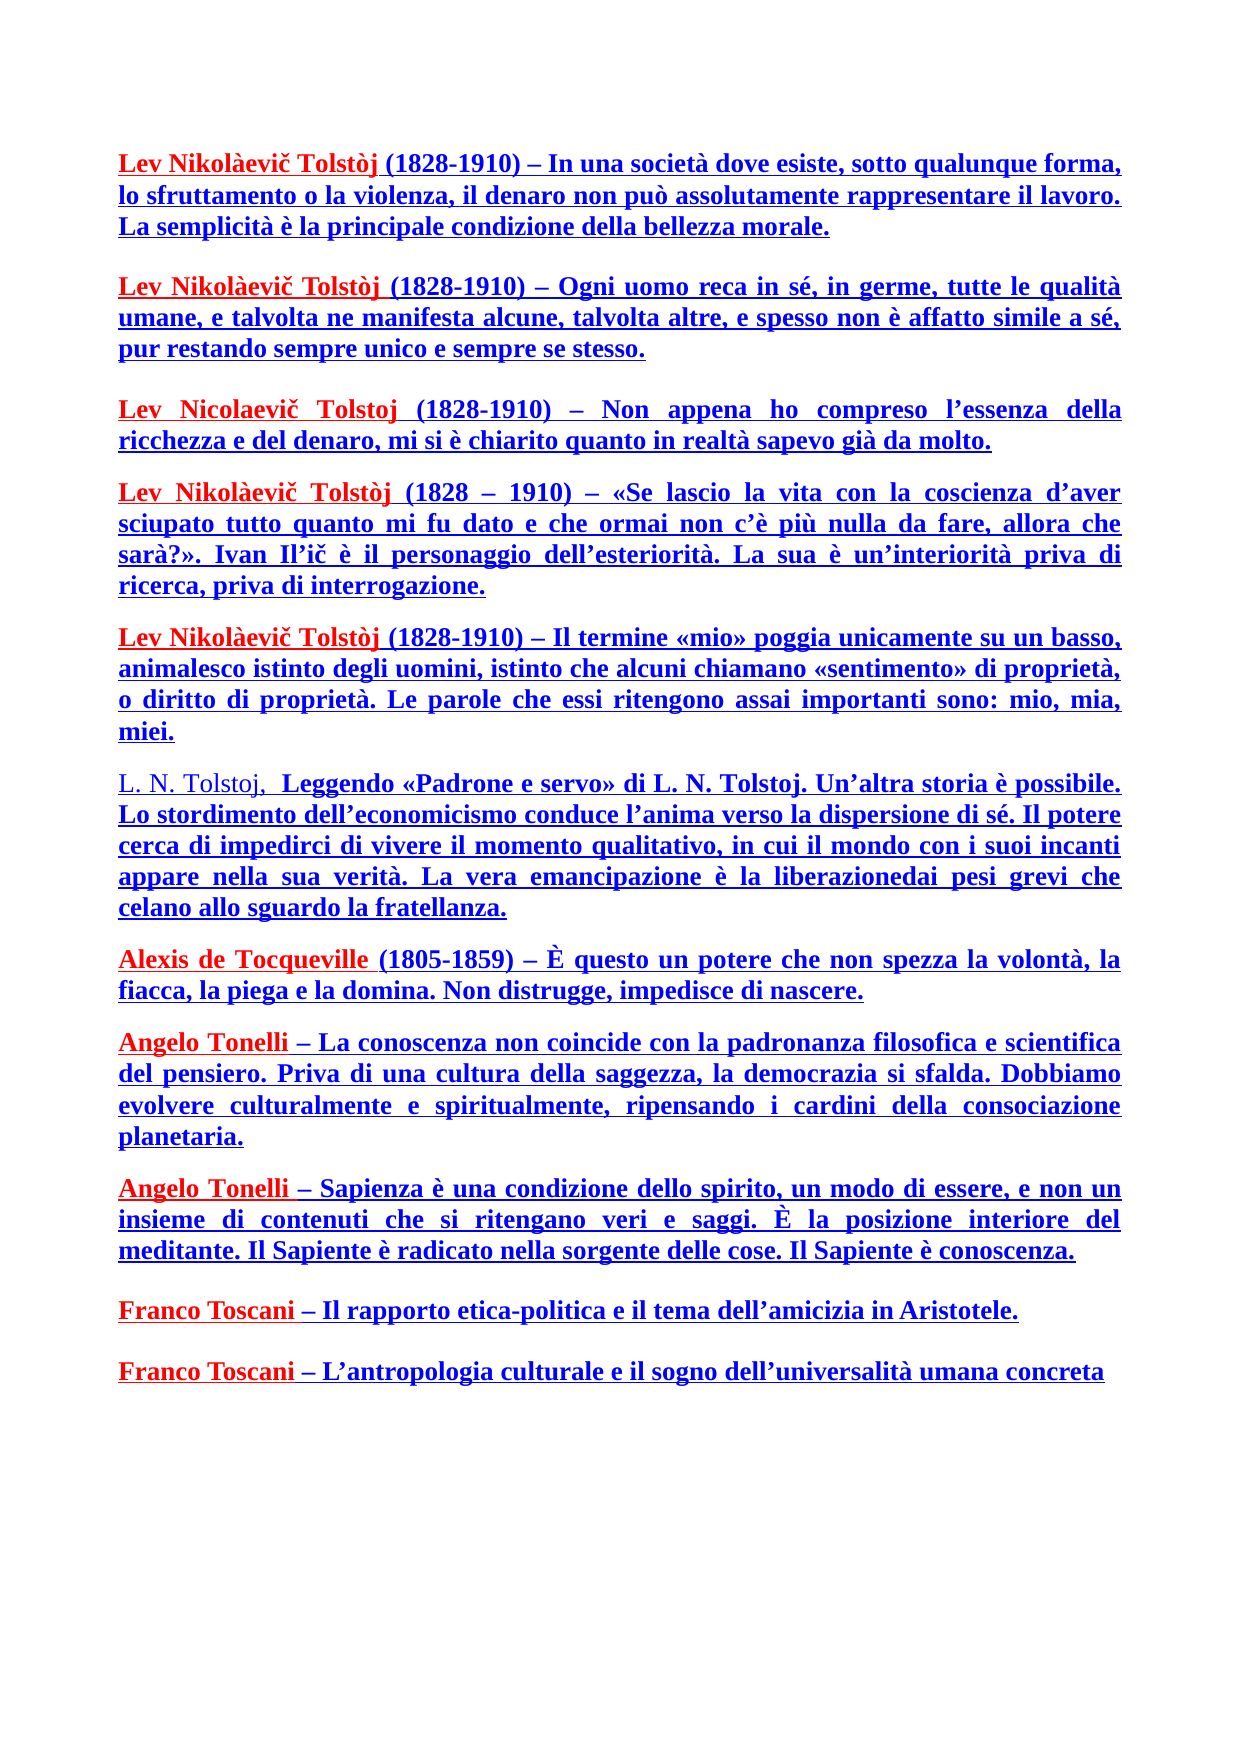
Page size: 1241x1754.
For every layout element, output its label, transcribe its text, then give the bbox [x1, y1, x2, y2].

text Angelo Tonelli – Sapienza è una condizione dello spirito, un modo di essere, e non un insieme di contenuti che si ritengano veri e saggi. È la posizione interiore del meditante. Il Sapiente è radicato nella sorgente delle cose. Il Sapiente è conoscenza. [118, 1172, 1122, 1199]
subtitle L. N. Tolstoj, Leggendo «Padrone e servo» di L. N. Tolstoj. Un’altra storia è possibile. Lo stordimento dell’economicismo conduce l’anima verso la dispersione di sé. Il potere cerca di impedirci di vivere il momento qualitativo, in cui il mondo con i suoi incanti appare nella sua verità. La vera emancipazione è la liberazionedai pesi grevi che celano allo sguardo la fratellanza. [118, 767, 1122, 794]
subtitle Lev Nikolàevič Tolstòj (1828-1910) – Ogni uomo reca in sé, in germe, tutte le qualità umane, e talvolta ne manifesta alcune, talvolta altre, e spesso non è affatto simile a sé, pur restando sempre unico e sempre se stesso. [118, 299, 1122, 364]
text Lev Nikolàevič Tolstòj (1828-1910) – In una società dove esiste, sotto qualunque forma, lo sfruttamento o la violenza, il denaro non può assolutamente rappresentare il lavoro. La semplicità è la principale condizione della bellezza morale. [118, 176, 1122, 206]
text Lev Nikolàevič Tolstòj (1828 – 1910) – «Se lascio la vita con la coscienza d’aver sciupato tutto quanto mi fu dato e che ormai non c’è più nulla da fare, allora che sarà?». Ivan Il’ič è il personaggio dell’esteriorità. La sua è un’interiorità priva di ricerca, priva di interrogazione. [118, 536, 1122, 565]
text Lev Nikolàevič Tolstòj (1828-1910) – Il termine «mio» poggia unicamente su un basso, animalesco istinto degli uomini, istinto che alcuni chiamano «sentimento» di proprietà, o diritto di proprietà. Le parole che essi ritengono assai importanti sono: mio, mia, miei. [118, 712, 1122, 746]
text Lev Nikolàevič Tolstòj (1828 – 1910) – «Se lascio la vita con la coscienza d’aver sciupato tutto quanto mi fu dato e che ormai non c’è più nulla da fare, allora che sarà?». Ivan Il’ič è il personaggio dell’esteriorità. La sua è un’interiorità priva di ricerca, priva di interrogazione. [118, 567, 1122, 601]
text Lev Nikolàevič Tolstòj (1828 – 1910) – «Se lascio la vita con la coscienza d’aver sciupato tutto quanto mi fu dato e che ormai non c’è più nulla da fare, allora che sarà?». Ivan Il’ič è il personaggio dell’esteriorità. La sua è un’interiorità priva di ricerca, priva di interrogazione. [118, 476, 1122, 503]
subtitle Alexis de Tocqueville (1805-1859) – È questo un potere che non spezza la volontà, la fiacca, la piega e la domina. Non distrugge, impedisce di nascere. [118, 943, 1122, 1006]
subtitle Franco Toscani – L’antropologia culturale e il sogno dell’universalità umana concreta [118, 1355, 1122, 1386]
subtitle L. N. Tolstoj, Leggendo «Padrone e servo» di L. N. Tolstoj. Un’altra storia è possibile. Lo stordimento dell’economicismo conduce l’anima verso la dispersione di sé. Il potere cerca di impedirci di vivere il momento qualitativo, in cui il mondo con i suoi incanti appare nella sua verità. La vera emancipazione è la liberazionedai pesi grevi che celano allo sguardo la fratellanza. [118, 795, 1122, 825]
subtitle Angelo Tonelli – La conoscenza non coincide con la padronanza filosofica e scientifica del pensiero. Priva di una cultura della saggezza, la democrazia si sfalda. Dobbiamo evolvere culturalmente e spiritualmente, ripensando i cardini della consociazione planetaria. [118, 1026, 1122, 1054]
subtitle Lev Nicolaevič Tolstoj (1828-1910) – Non appena ho compreso l’essenza della ricchezza e del denaro, mi si è chiarito quanto in realtà sapevo già da molto. [118, 421, 1122, 455]
subtitle Angelo Tonelli – La conoscenza non coincide con la padronanza filosofica e scientifica del pensiero. Priva di una cultura della saggezza, la democrazia si sfalda. Dobbiamo evolvere culturalmente e spiritualmente, ripensando i cardini della consociazione planetaria. [118, 1055, 1122, 1085]
text Lev Nikolàevič Tolstòj (1828-1910) – In una società dove esiste, sotto qualunque forma, lo sfruttamento o la violenza, il denaro non può assolutamente rappresentare il lavoro. La semplicità è la principale condizione della bellezza morale. [118, 207, 1122, 241]
subtitle Franco Toscani – Il rapporto etica-politica e il tema dell’amicizia in Aristotele. [118, 1294, 1122, 1326]
subtitle Lev Nicolaevič Tolstoj (1828-1910) – Non appena ho compreso l’essenza della ricchezza e del denaro, mi si è chiarito quanto in realtà sapevo già da molto. [118, 393, 1122, 420]
subtitle L. N. Tolstoj, Leggendo «Padrone e servo» di L. N. Tolstoj. Un’altra storia è possibile. Lo stordimento dell’economicismo conduce l’anima verso la dispersione di sé. Il potere cerca di impedirci di vivere il momento qualitativo, in cui il mondo con i suoi incanti appare nella sua verità. La vera emancipazione è la liberazionedai pesi grevi che celano allo sguardo la fratellanza. [118, 889, 1122, 922]
text Angelo Tonelli – Sapienza è una condizione dello spirito, un modo di essere, e non un insieme di contenuti che si ritengano veri e saggi. È la posizione interiore del meditante. Il Sapiente è radicato nella sorgente delle cose. Il Sapiente è conoscenza. [118, 1201, 1122, 1265]
text Lev Nikolàevič Tolstòj (1828-1910) – Il termine «mio» poggia unicamente su un basso, animalesco istinto degli uomini, istinto che alcuni chiamano «sentimento» di proprietà, o diritto di proprietà. Le parole che essi ritengono assai importanti sono: mio, mia, miei. [118, 621, 1122, 648]
text Lev Nikolàevič Tolstòj (1828-1910) – Il termine «mio» poggia unicamente su un basso, animalesco istinto degli uomini, istinto che alcuni chiamano «sentimento» di proprietà, o diritto di proprietà. Le parole che essi ritengono assai importanti sono: mio, mia, miei. [118, 650, 1122, 711]
subtitle L. N. Tolstoj, Leggendo «Padrone e servo» di L. N. Tolstoj. Un’altra storia è possibile. Lo stordimento dell’economicismo conduce l’anima verso la dispersione di sé. Il potere cerca di impedirci di vivere il momento qualitativo, in cui il mondo con i suoi incanti appare nella sua verità. La vera emancipazione è la liberazionedai pesi grevi che celano allo sguardo la fratellanza. [118, 827, 1122, 887]
subtitle Angelo Tonelli – La conoscenza non coincide con la padronanza filosofica e scientifica del pensiero. Priva di una cultura della saggezza, la democrazia si sfalda. Dobbiamo evolvere culturalmente e spiritualmente, ripensando i cardini della consociazione planetaria. [118, 1086, 1122, 1116]
text Lev Nikolàevič Tolstòj (1828-1910) – In una società dove esiste, sotto qualunque forma, lo sfruttamento o la violenza, il denaro non può assolutamente rappresentare il lavoro. La semplicità è la principale condizione della bellezza morale. [118, 148, 1122, 175]
subtitle Lev Nikolàevič Tolstòj (1828-1910) – Ogni uomo reca in sé, in germe, tutte le qualità umane, e talvolta ne manifesta alcune, talvolta altre, e spesso non è affatto simile a sé, pur restando sempre unico e sempre se stesso. [118, 270, 1122, 297]
subtitle Angelo Tonelli – La conoscenza non coincide con la padronanza filosofica e scientifica del pensiero. Priva di una cultura della saggezza, la democrazia si sfalda. Dobbiamo evolvere culturalmente e spiritualmente, ripensando i cardini della consociazione planetaria. [118, 1117, 1122, 1151]
text Lev Nikolàevič Tolstòj (1828 – 1910) – «Se lascio la vita con la coscienza d’aver sciupato tutto quanto mi fu dato e che ormai non c’è più nulla da fare, allora che sarà?». Ivan Il’ič è il personaggio dell’esteriorità. La sua è un’interiorità priva di ricerca, priva di interrogazione. [118, 504, 1122, 534]
